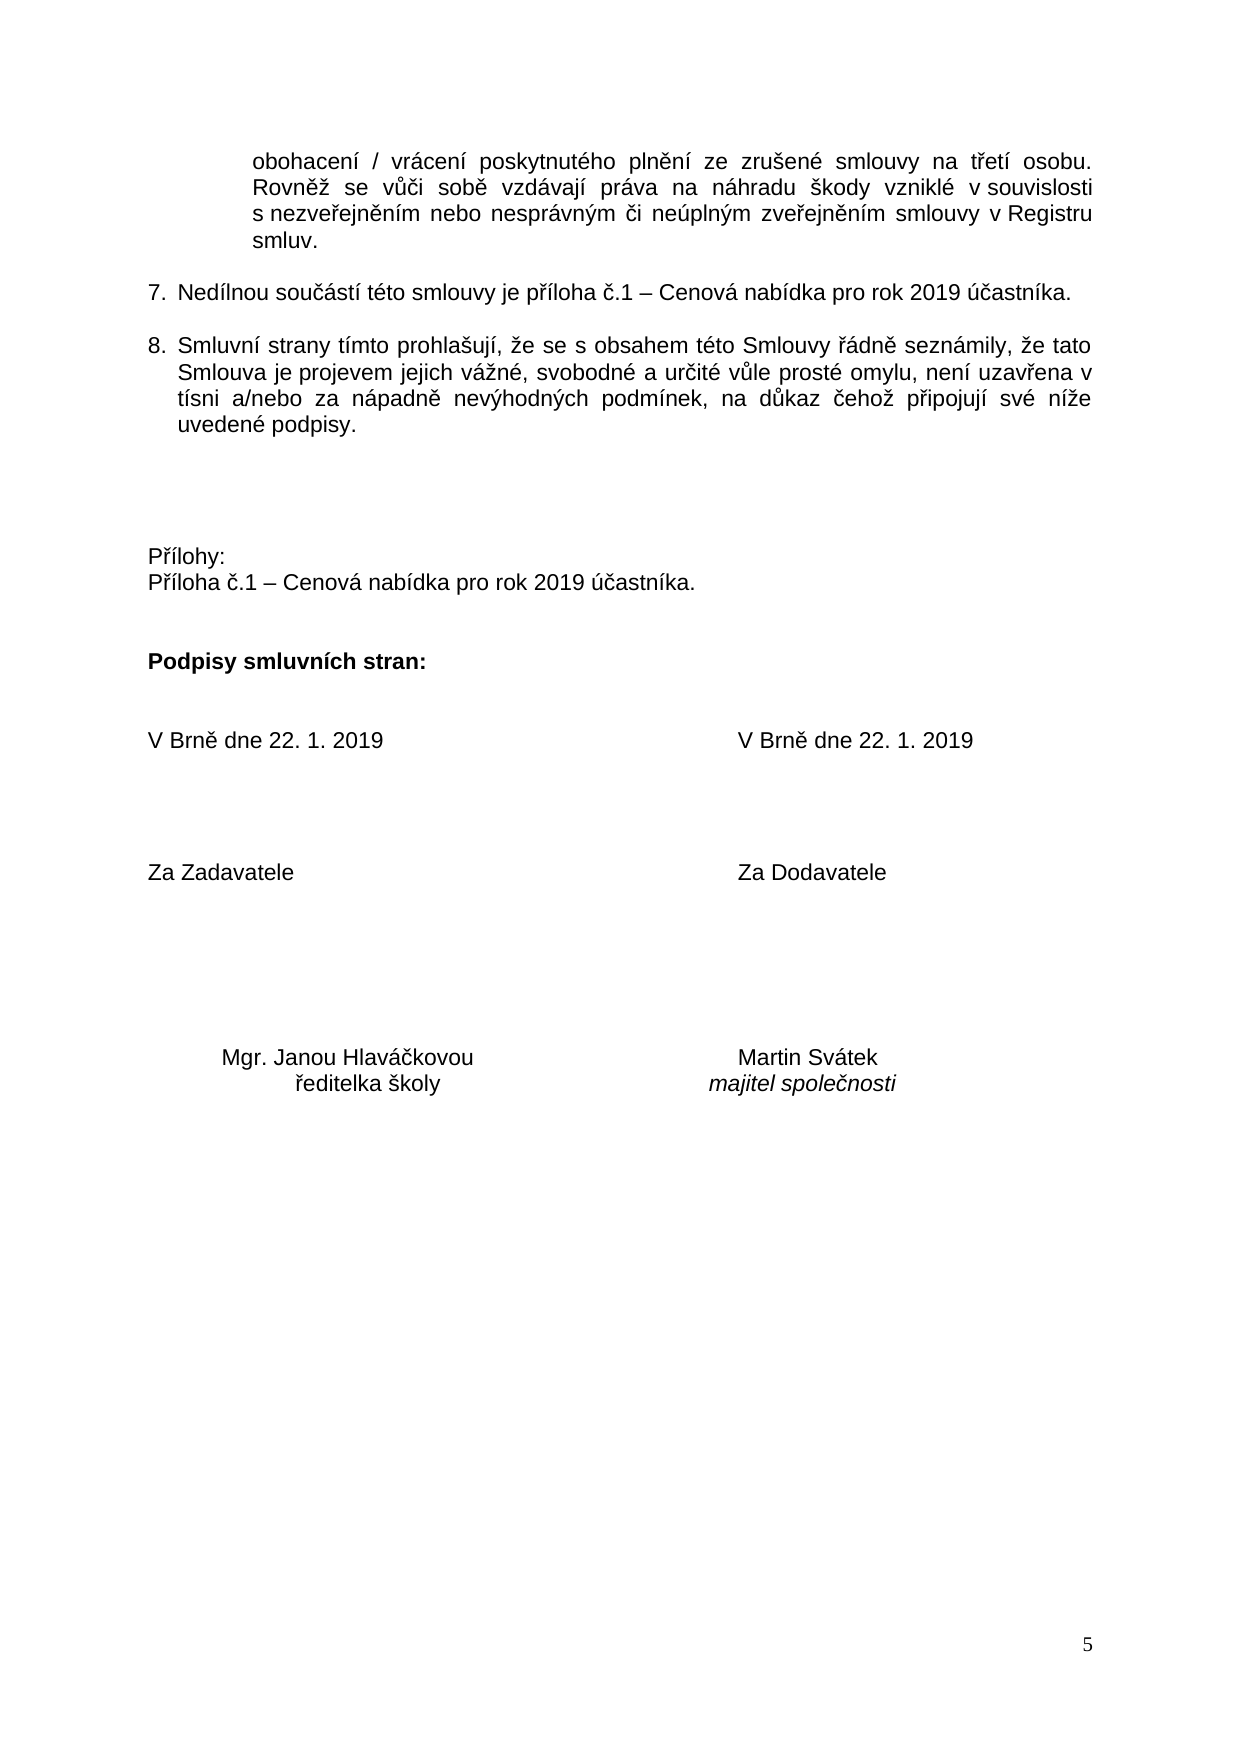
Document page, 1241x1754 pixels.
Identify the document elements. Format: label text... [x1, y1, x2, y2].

text Podpisy smluvních stran: [148, 648, 1093, 675]
list Nedílnou součástí této smlouvy je příloha č.1 – Cenová nabídka pro rok 2019 účastníka. [148, 279, 1093, 306]
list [214, 148, 1093, 253]
text Přílohy: [148, 543, 1093, 569]
text ředitelka školy majitel společnosti [148, 1070, 1093, 1096]
text Za Zadavatele Za Dodavatele [148, 859, 1093, 886]
list Smluvní strany tímto prohlašují, že se s obsahem této Smlouvy řádně seznámily, že tato Smlouva je projevem jejich vážné, svobodné a určité vůle prosté omylu, není uzavřena v tísni a/nebo za nápadně nevýhodných podmínek, na důkaz čehož připojují své níže uvedené podpisy. [148, 332, 1093, 437]
text Mgr. Janou Hlaváčkovou Martin Svátek [148, 1044, 1093, 1070]
text Příloha č.1 – Cenová nabídka pro rok 2019 účastníka. [148, 569, 1093, 596]
text V Brně dne 22. 1. 2019 V Brně dne 22. 1. 2019 [148, 727, 1093, 754]
